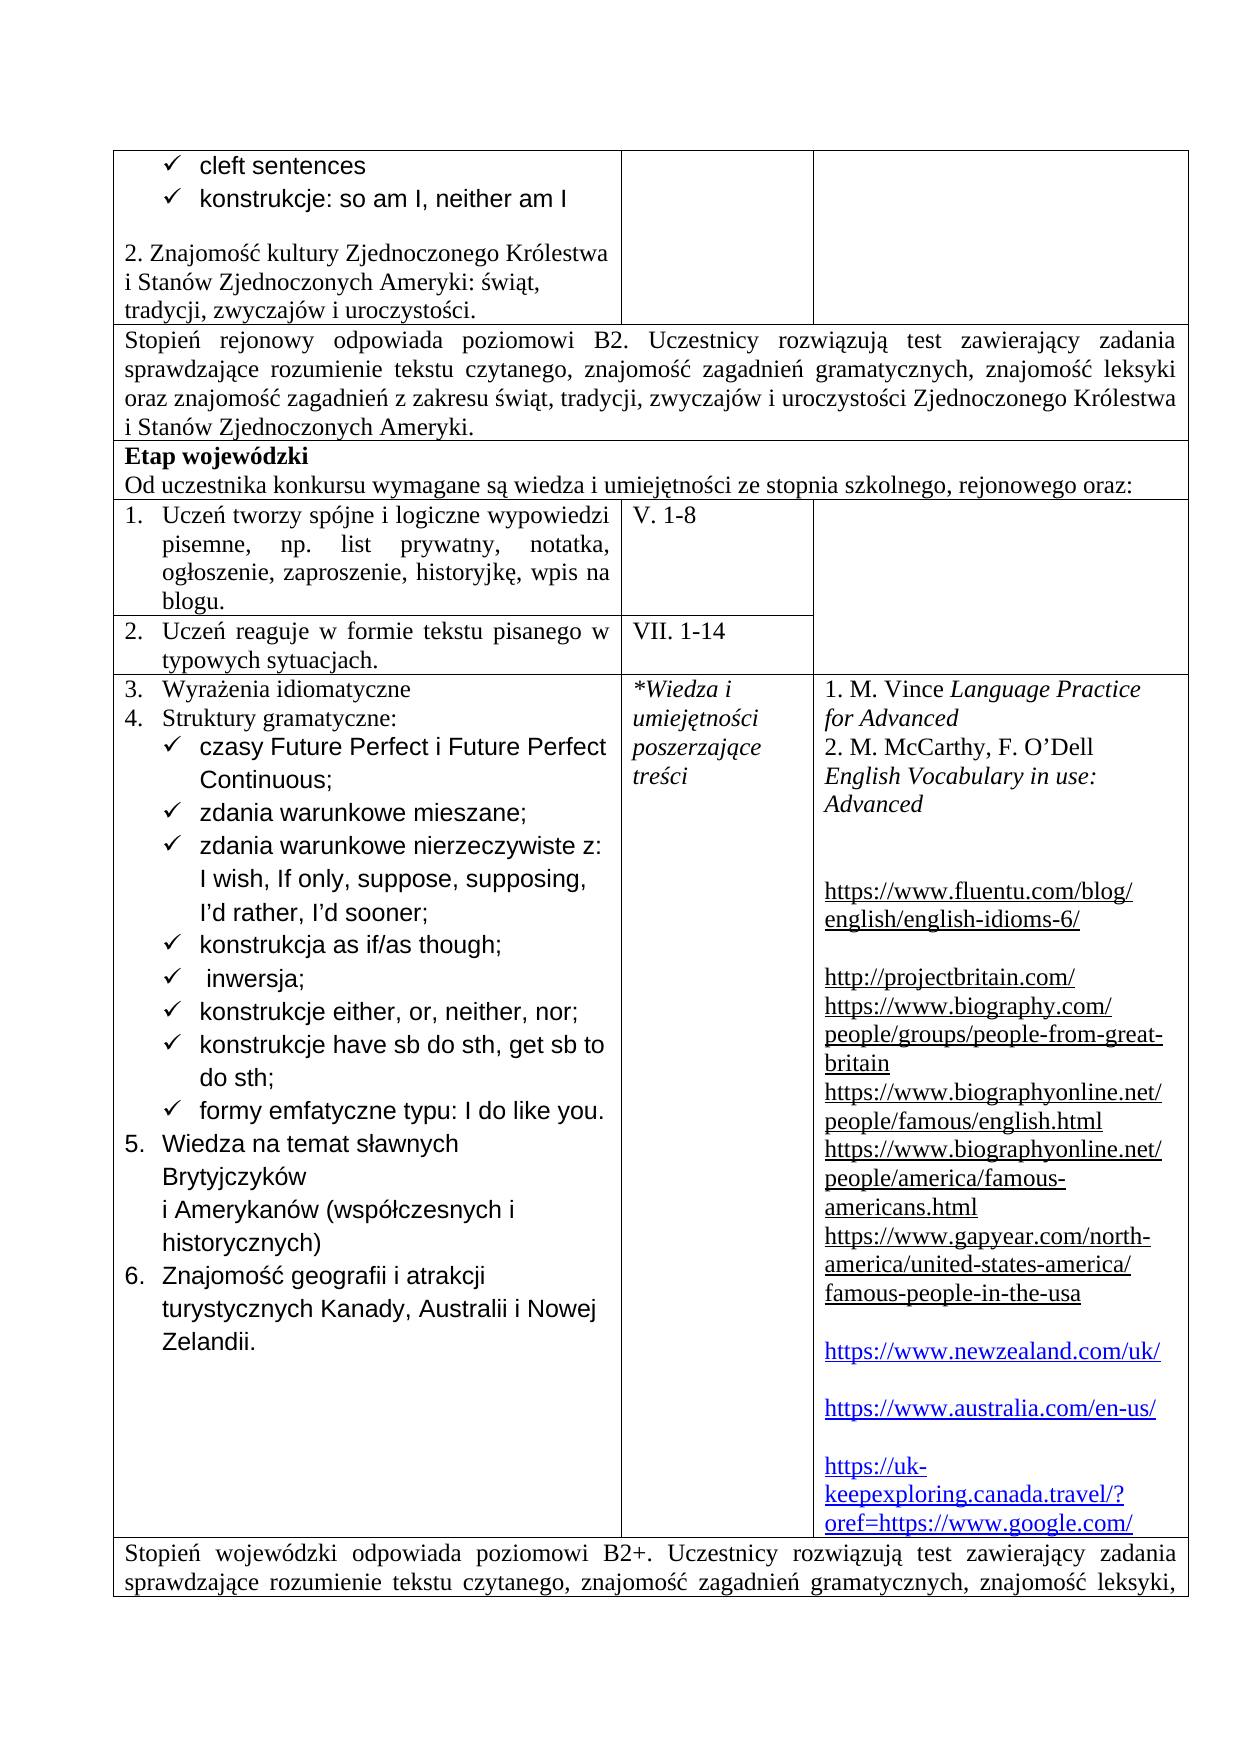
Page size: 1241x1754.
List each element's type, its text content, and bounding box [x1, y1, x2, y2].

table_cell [814, 151, 1188, 324]
table_cell Uczeń tworzy spójne i logiczne wypowiedzi pisemne, np. list prywatny, notatka, ogłoszenie, zaproszenie, historyjkę, wpis na blogu. [114, 500, 621, 615]
table_cell *Wiedza i umiejętności poszerzające treści [622, 675, 813, 1537]
table_cell VII. 1-14 [622, 616, 813, 673]
table_cell Stopień rejonowy odpowiada poziomowi B2. Uczestnicy rozwiązują test zawierający zadania sprawdzające rozumienie tekstu czytanego, znajomość zagadnień gramatycznych, znajomość leksyki oraz znajomość zagadnień z zakresu świąt, tradycji, zwyczajów i uroczystości Zjednoczonego Królestwa i Stanów Zjednoczonych Ameryki. [114, 325, 1188, 440]
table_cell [114, 151, 621, 324]
table_cell Etap wojewódzki Od uczestnika konkursu wymagane są wiedza i umiejętności ze stopnia szkolnego, rejonowego oraz: [114, 441, 1188, 499]
table_cell Uczeń reaguje w formie tekstu pisanego w typowych sytuacjach. [114, 616, 621, 673]
table_cell V. 1-8 [622, 500, 813, 615]
table_cell 1. M. Vince Language Practice for Advanced 2. M. McCarthy, F. O’Dell English Vocabulary in use: Advanced https://www.fluentu.com/blog/english/english-idioms-6/ http://projectbritain.com/ https://www.biography.com/people/groups/people-from-great-britain https://www.biographyonline.net/people/famous/english.html https://www.biographyonline.net/people/america/famous-americans.html https://www.gapyear.com/north-america/united-states-america/famous-people-in-the-usa https://www.newzealand.com/uk/ https://www.australia.com/en-us/ https://uk-keepexploring.canada.travel/?oref=https://www.google.com/ [814, 675, 1188, 1537]
table_cell Wyrażenia idiomatyczne Struktury gramatyczne: czasy Future Perfect i Future Perfect Continuous; zdania warunkowe mieszane; zdania warunkowe nierzeczywiste z: I wish, If only, suppose, supposing, I’d rather, I’d sooner; konstrukcja as if/as though; inwersja; konstrukcje either, or, neither, nor; konstrukcje have sb do sth, get sb to do sth; formy emfatyczne typu: I do like you. Wiedza na temat sławnych Brytyjczyków i Amerykanów (współczesnych i historycznych) Znajomość geografii i atrakcji turystycznych Kanady, Australii i Nowej Zelandii. [114, 675, 621, 1537]
table_cell [814, 500, 1188, 673]
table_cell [622, 151, 813, 324]
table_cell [114, 1538, 1188, 1596]
